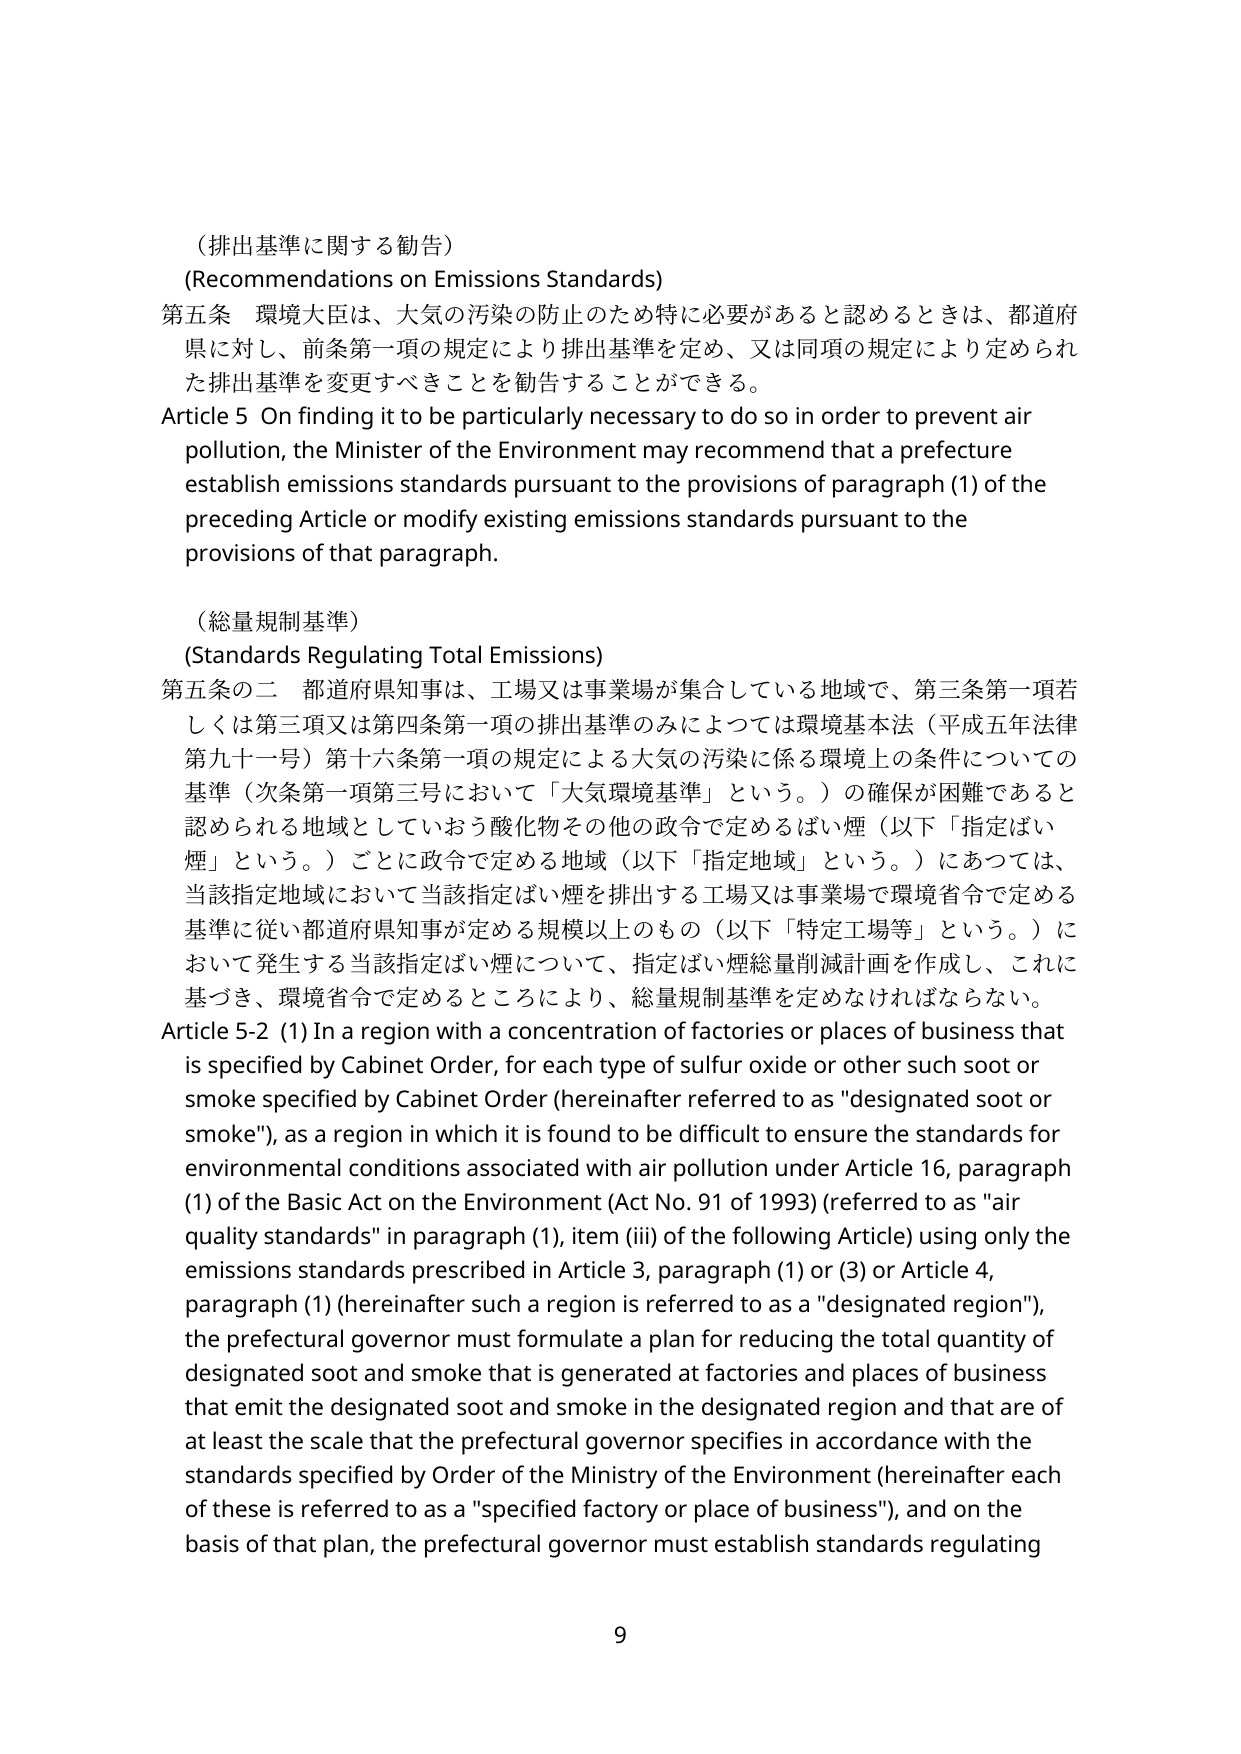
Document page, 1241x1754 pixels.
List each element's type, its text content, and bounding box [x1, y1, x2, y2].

text 第五条 環境大臣は、大気の汚染の防止のため特に必要があると認めるときは、都道府県に対し、前条第一項の規定により排出基準を定め、又は同項の規定により定められた排出基準を変更すべきことを勧告することができる。 [161, 296, 1079, 399]
text （総量規制基準） [184, 604, 1079, 638]
text (Standards Regulating Total Emissions) [184, 638, 1079, 672]
text （排出基準に関する勧告） [184, 228, 1079, 262]
text Article 5 On finding it to be particularly necessary to do so in order to prevent air pollution, the Minister of the Environment may recommend that a prefecture establish emissions standards pursuant to the provisions of paragraph (1) of the preceding Article or modify existing emissions standards pursuant to the provisions of that paragraph. [161, 399, 1079, 569]
text (Recommendations on Emissions Standards) [184, 262, 1079, 296]
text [161, 1014, 1079, 1560]
text 第五条の二 都道府県知事は、工場又は事業場が集合している地域で、第三条第一項若しくは第三項又は第四条第一項の排出基準のみによつては環境基本法（平成五年法律第九十一号）第十六条第一項の規定による大気の汚染に係る環境上の条件についての基準（次条第一項第三号において「大気環境基準」という。）の確保が困難であると認められる地域としていおう酸化物その他の政令で定めるばい煙（以下「指定ばい煙」という。）ごとに政令で定める地域（以下「指定地域」という。）にあつては、当該指定地域において当該指定ばい煙を排出する工場又は事業場で環境省令で定める基準に従い都道府県知事が定める規模以上のもの（以下「特定工場等」という。）において発生する当該指定ばい煙について、指定ばい煙総量削減計画を作成し、これに基づき、環境省令で定めるところにより、総量規制基準を定めなければならない。 [161, 672, 1079, 1014]
